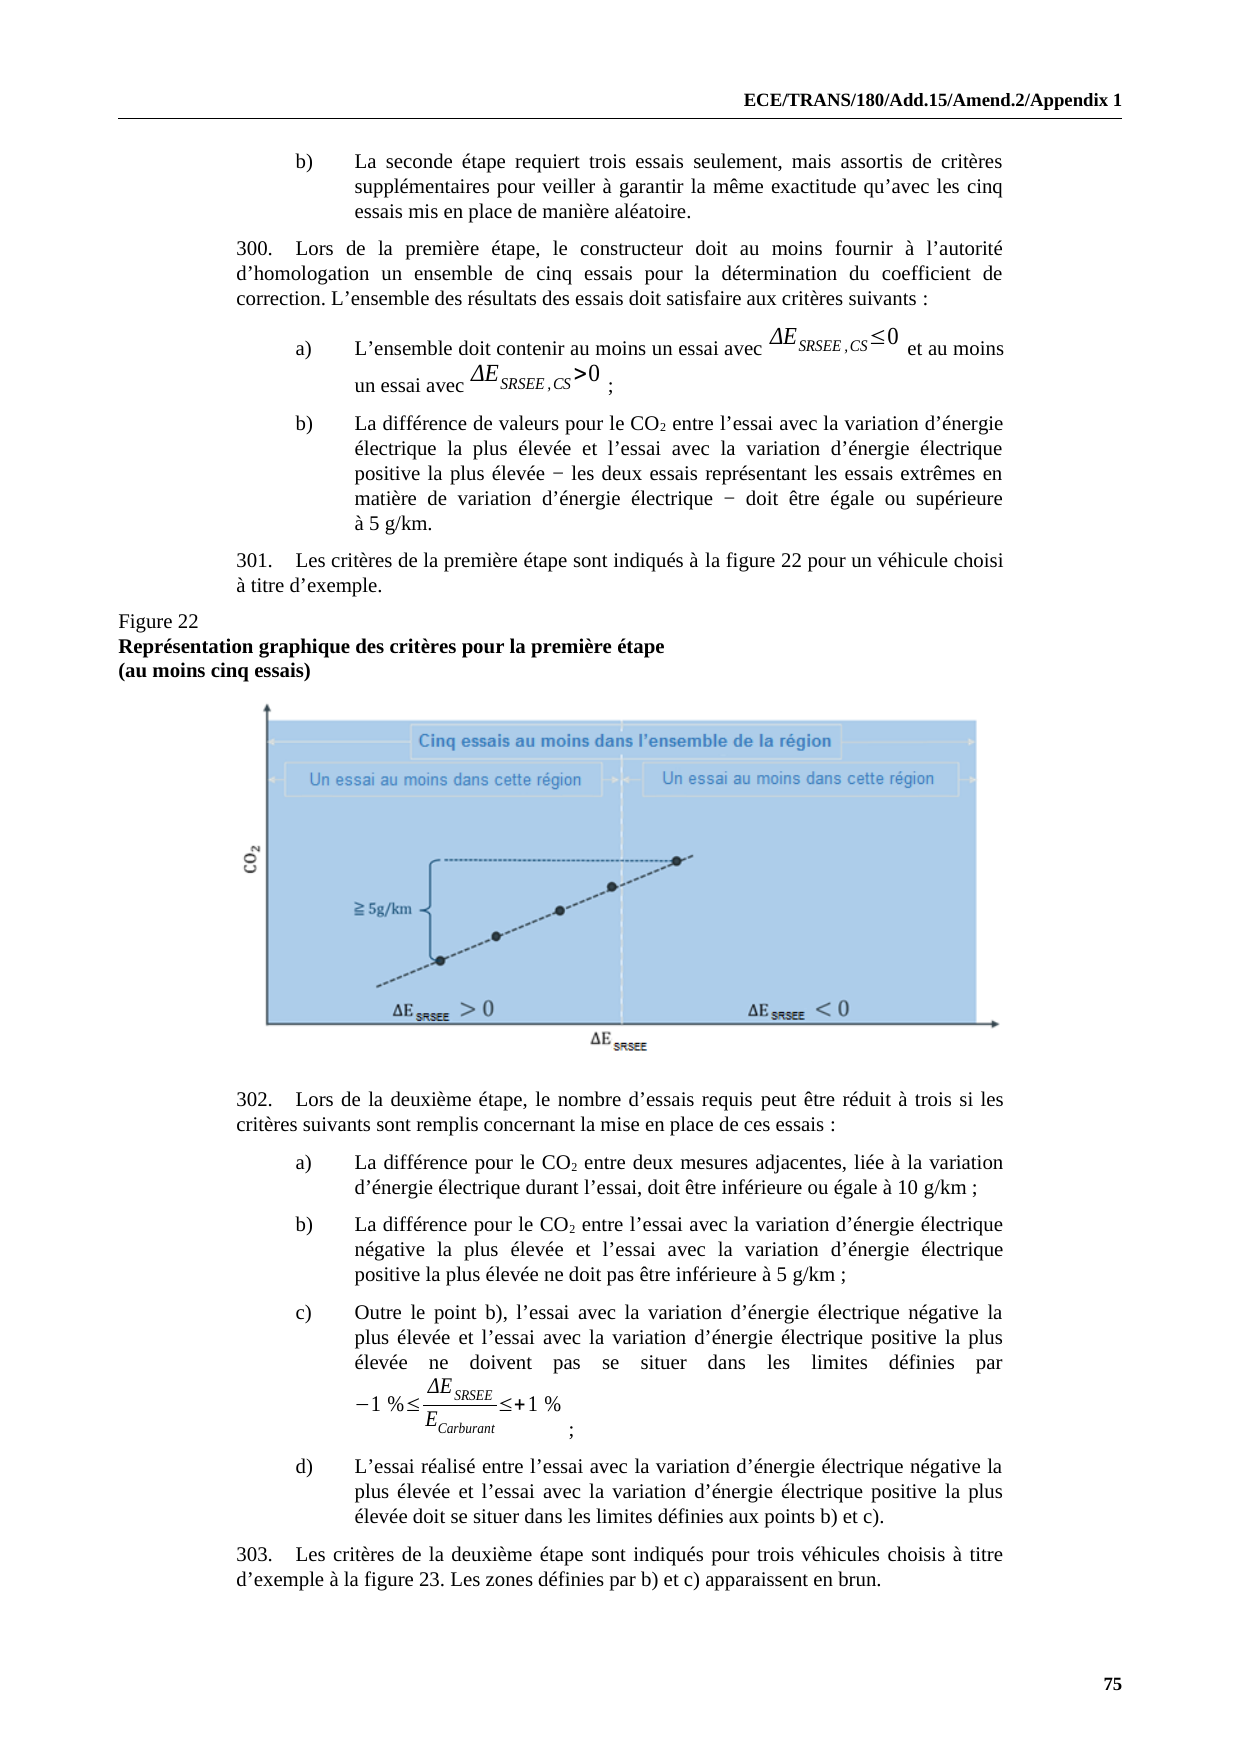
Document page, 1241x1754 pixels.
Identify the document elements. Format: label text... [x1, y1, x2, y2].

text c) Outre le point b), l’essai avec la variation d’énergie électrique négative la plus élevée et l’essai avec la variation d’énergie électrique positive la plus élevée ne doivent pas se situer dans les limites définies par ; [295, 1299, 1004, 1441]
text a) La différence pour le CO2 entre deux mesures adjacentes, liée à la variation d’énergie électrique durant l’essai, doit être inférieure ou égale à 10 g/km ; [295, 1149, 1004, 1199]
subtitle Figure 22 Représentation graphique des critères pour la première étape (au moins cinq essais) [118, 609, 1122, 682]
picture [236, 694, 1004, 1062]
text b) La différence de valeurs pour le CO2 entre l’essai avec la variation d’énergie électrique la plus élevée et l’essai avec la variation d’énergie électrique positive la plus élevée − les deux essais représentant les essais extrêmes en matière de variation d’énergie électrique − doit être égale ou supérieure à 5 g/km. [295, 409, 1004, 534]
list Les critères de la première étape sont indiqués à la figure 22 pour un véhicule choisi à titre d’exemple. [236, 547, 1004, 597]
list Les critères de la deuxième étape sont indiqués pour trois véhicules choisis à titre d’exemple à la figure 23. Les zones définies par b) et c) apparaissent en brun. [236, 1541, 1004, 1591]
list Lors de la première étape, le constructeur doit au moins fournir à l’autorité d’homologation un ensemble de cinq essais pour la détermination du coefficient de correction. L’ensemble des résultats des essais doit satisfaire aux critères suivants : [236, 235, 1004, 310]
list Lors de la deuxième étape, le nombre d’essais requis peut être réduit à trois si les critères suivants sont remplis concernant la mise en place de ces essais : [236, 1086, 1004, 1136]
text b) La seconde étape requiert trois essais seulement, mais assortis de critères supplémentaires pour veiller à garantir la même exactitude qu’avec les cinq essais mis en place de manière aléatoire. [295, 148, 1004, 223]
text a) L’ensemble doit contenir au moins un essai avec et au moins un essai avec ; [295, 323, 1004, 397]
text d) L’essai réalisé entre l’essai avec la variation d’énergie électrique négative la plus élevée et l’essai avec la variation d’énergie électrique positive la plus élevée doit se situer dans les limites définies aux points b) et c). [295, 1453, 1004, 1528]
text b) La différence pour le CO2 entre l’essai avec la variation d’énergie électrique négative la plus élevée et l’essai avec la variation d’énergie électrique positive la plus élevée ne doit pas être inférieure à 5 g/km ; [295, 1211, 1004, 1286]
